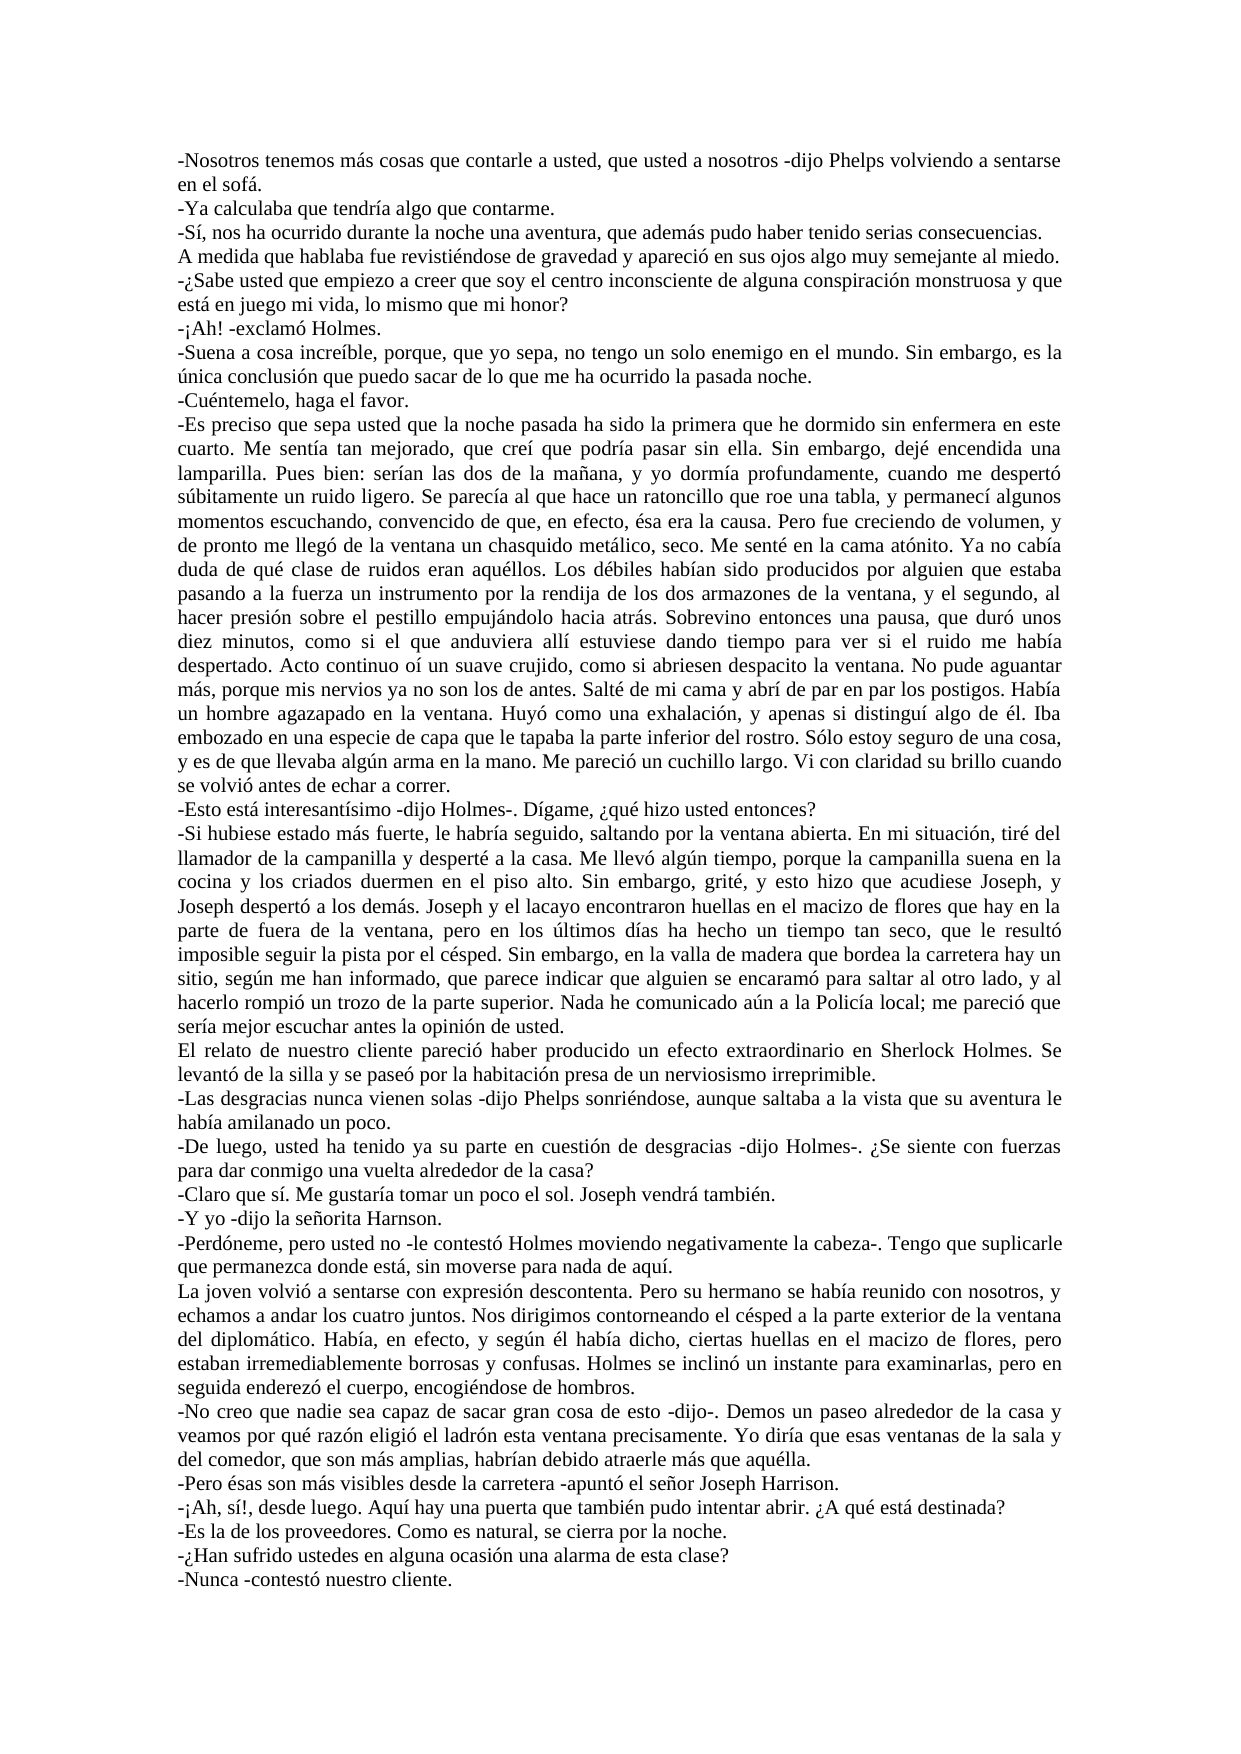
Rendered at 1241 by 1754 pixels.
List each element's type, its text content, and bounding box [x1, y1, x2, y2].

text -Claro que sí. Me gustaría tomar un poco el sol. Joseph vendrá también. [177, 1182, 1063, 1206]
text -¿Sabe usted que empiezo a creer que soy el centro inconsciente de alguna conspiración monstruosa y que está en juego mi vida, lo mismo que mi honor? [177, 268, 1063, 316]
text -¿Han sufrido ustedes en alguna ocasión una alarma de esta clase? [177, 1543, 1063, 1567]
text -Las desgracias nunca vienen solas -dijo Phelps sonriéndose, aunque saltaba a la vista que su aventura le había amilanado un poco. [177, 1086, 1063, 1134]
text -Perdóneme, pero usted no -le contestó Holmes moviendo negativamente la cabeza-. Tengo que suplicarle que permanezca donde está, sin moverse para nada de aquí. [177, 1230, 1063, 1278]
text -Si hubiese estado más fuerte, le habría seguido, saltando por la ventana abierta. En mi situación, tiré del llamador de la campanilla y desperté a la casa. Me llevó algún tiempo, porque la campanilla suena en la cocina y los criados duermen en el piso alto. Sin embargo, grité, y esto hizo que acudiese Joseph, y Joseph despertó a los demás. Joseph y el lacayo encontraron huellas en el macizo de flores que hay en la parte de fuera de la ventana, pero en los últimos días ha hecho un tiempo tan seco, que le resultó imposible seguir la pista por el césped. Sin embargo, en la valla de madera que bordea la carretera hay un sitio, según me han informado, que parece indicar que alguien se encaramó para saltar al otro lado, y al hacerlo rompió un trozo de la parte superior. Nada he comunicado aún a la Policía local; me pareció que sería mejor escuchar antes la opinión de usted. [177, 821, 1063, 1038]
text La joven volvió a sentarse con expresión descontenta. Pero su hermano se había reunido con nosotros, y echamos a andar los cuatro juntos. Nos dirigimos contorneando el césped a la parte exterior de la ventana del diplomático. Había, en efecto, y según él había dicho, ciertas huellas en el macizo de flores, pero estaban irremediablemente borrosas y confusas. Holmes se inclinó un instante para examinarlas, pero en seguida enderezó el cuerpo, encogiéndose de hombros. [177, 1278, 1063, 1399]
text -Esto está interesantísimo -dijo Holmes-. Dígame, ¿qué hizo usted entonces? [177, 797, 1063, 821]
text A medida que hablaba fue revistiéndose de gravedad y apareció en sus ojos algo muy semejante al miedo. [177, 244, 1063, 268]
text -Y yo -dijo la señorita Harnson. [177, 1206, 1063, 1230]
text -Es la de los proveedores. Como es natural, se cierra por la noche. [177, 1519, 1063, 1543]
text -Cuéntemelo, haga el favor. [177, 388, 1063, 412]
text -De luego, usted ha tenido ya su parte en cuestión de desgracias -dijo Holmes-. ¿Se siente con fuerzas para dar conmigo una vuelta alrededor de la casa? [177, 1134, 1063, 1182]
text -Suena a cosa increíble, porque, que yo sepa, no tengo un solo enemigo en el mundo. Sin embargo, es la única conclusión que puedo sacar de lo que me ha ocurrido la pasada noche. [177, 340, 1063, 388]
text -Es preciso que sepa usted que la noche pasada ha sido la primera que he dormido sin enfermera en este cuarto. Me sentía tan mejorado, que creí que podría pasar sin ella. Sin embargo, dejé encendida una lamparilla. Pues bien: serían las dos de la mañana, y yo dormía profundamente, cuando me despertó súbitamente un ruido ligero. Se parecía al que hace un ratoncillo que roe una tabla, y permanecí algunos momentos escuchando, convencido de que, en efecto, ésa era la causa. Pero fue creciendo de volumen, y de pronto me llegó de la ventana un chasquido metálico, seco. Me senté en la cama atónito. Ya no cabía duda de qué clase de ruidos eran aquéllos. Los débiles habían sido producidos por alguien que estaba pasando a la fuerza un instrumento por la rendija de los dos armazones de la ventana, y el segundo, al hacer presión sobre el pestillo empujándolo hacia atrás. Sobrevino entonces una pausa, que duró unos diez minutos, como si el que anduviera allí estuviese dando tiempo para ver si el ruido me había despertado. Acto continuo oí un suave crujido, como si abriesen despacito la ventana. No pude aguantar más, porque mis nervios ya no son los de antes. Salté de mi cama y abrí de par en par los postigos. Había un hombre agazapado en la ventana. Huyó como una exhalación, y apenas si distinguí algo de él. Iba embozado en una especie de capa que le tapaba la parte inferior del rostro. Sólo estoy seguro de una cosa, y es de que llevaba algún arma en la mano. Me pareció un cuchillo largo. Vi con claridad su brillo cuando se volvió antes de echar a correr. [177, 412, 1063, 797]
text -Ya calculaba que tendría algo que contarme. [177, 196, 1063, 220]
text -Nunca -contestó nuestro cliente. [177, 1567, 1063, 1591]
text -Nosotros tenemos más cosas que contarle a usted, que usted a nosotros -dijo Phelps volviendo a sentarse en el sofá. [177, 148, 1063, 196]
text -¡Ah, sí!, desde luego. Aquí hay una puerta que también pudo intentar abrir. ¿A qué está destinada? [177, 1495, 1063, 1519]
text -No creo que nadie sea capaz de sacar gran cosa de esto -dijo-. Demos un paseo alrededor de la casa y veamos por qué razón eligió el ladrón esta ventana precisamente. Yo diría que esas ventanas de la sala y del comedor, que son más amplias, habrían debido atraerle más que aquélla. [177, 1399, 1063, 1471]
text El relato de nuestro cliente pareció haber producido un efecto extraordinario en Sherlock Holmes. Se levantó de la silla y se paseó por la habitación presa de un nerviosismo irreprimible. [177, 1038, 1063, 1086]
text -Sí, nos ha ocurrido durante la noche una aventura, que además pudo haber tenido serias consecuencias. [177, 220, 1063, 244]
text -¡Ah! -exclamó Holmes. [177, 316, 1063, 340]
text -Pero ésas son más visibles desde la carretera -apuntó el señor Joseph Harrison. [177, 1471, 1063, 1495]
